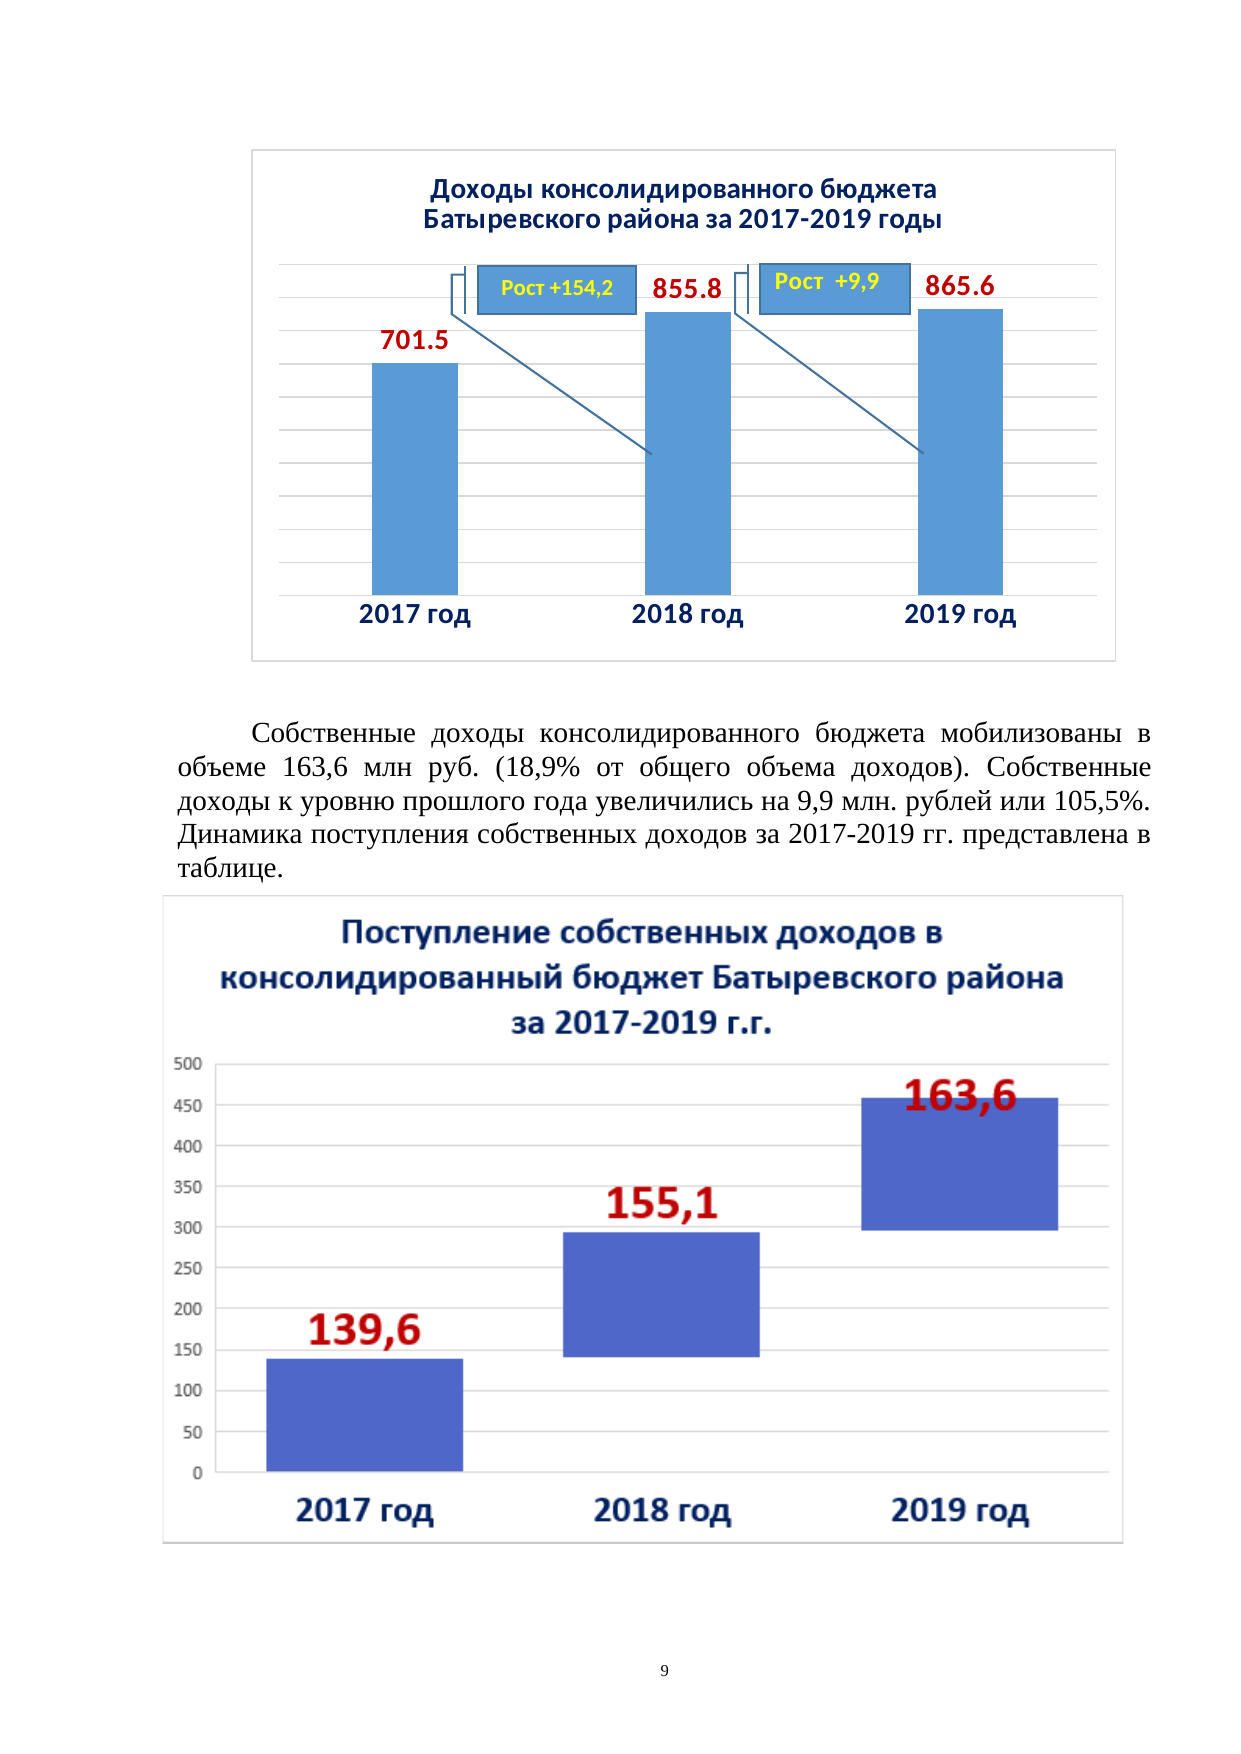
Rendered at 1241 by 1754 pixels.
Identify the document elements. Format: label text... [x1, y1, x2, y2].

picture [162, 895, 1124, 1545]
text Собственные доходы консолидированного бюджета мобилизованы в объеме 163,6 млн руб. (18,9% от общего объема доходов). Собственные доходы к уровню прошлого года увеличились на 9,9 млн. рублей или 105,5%. Динамика поступления собственных доходов за 2017-2019 гг. представлена в таблице. [177, 716, 1152, 883]
